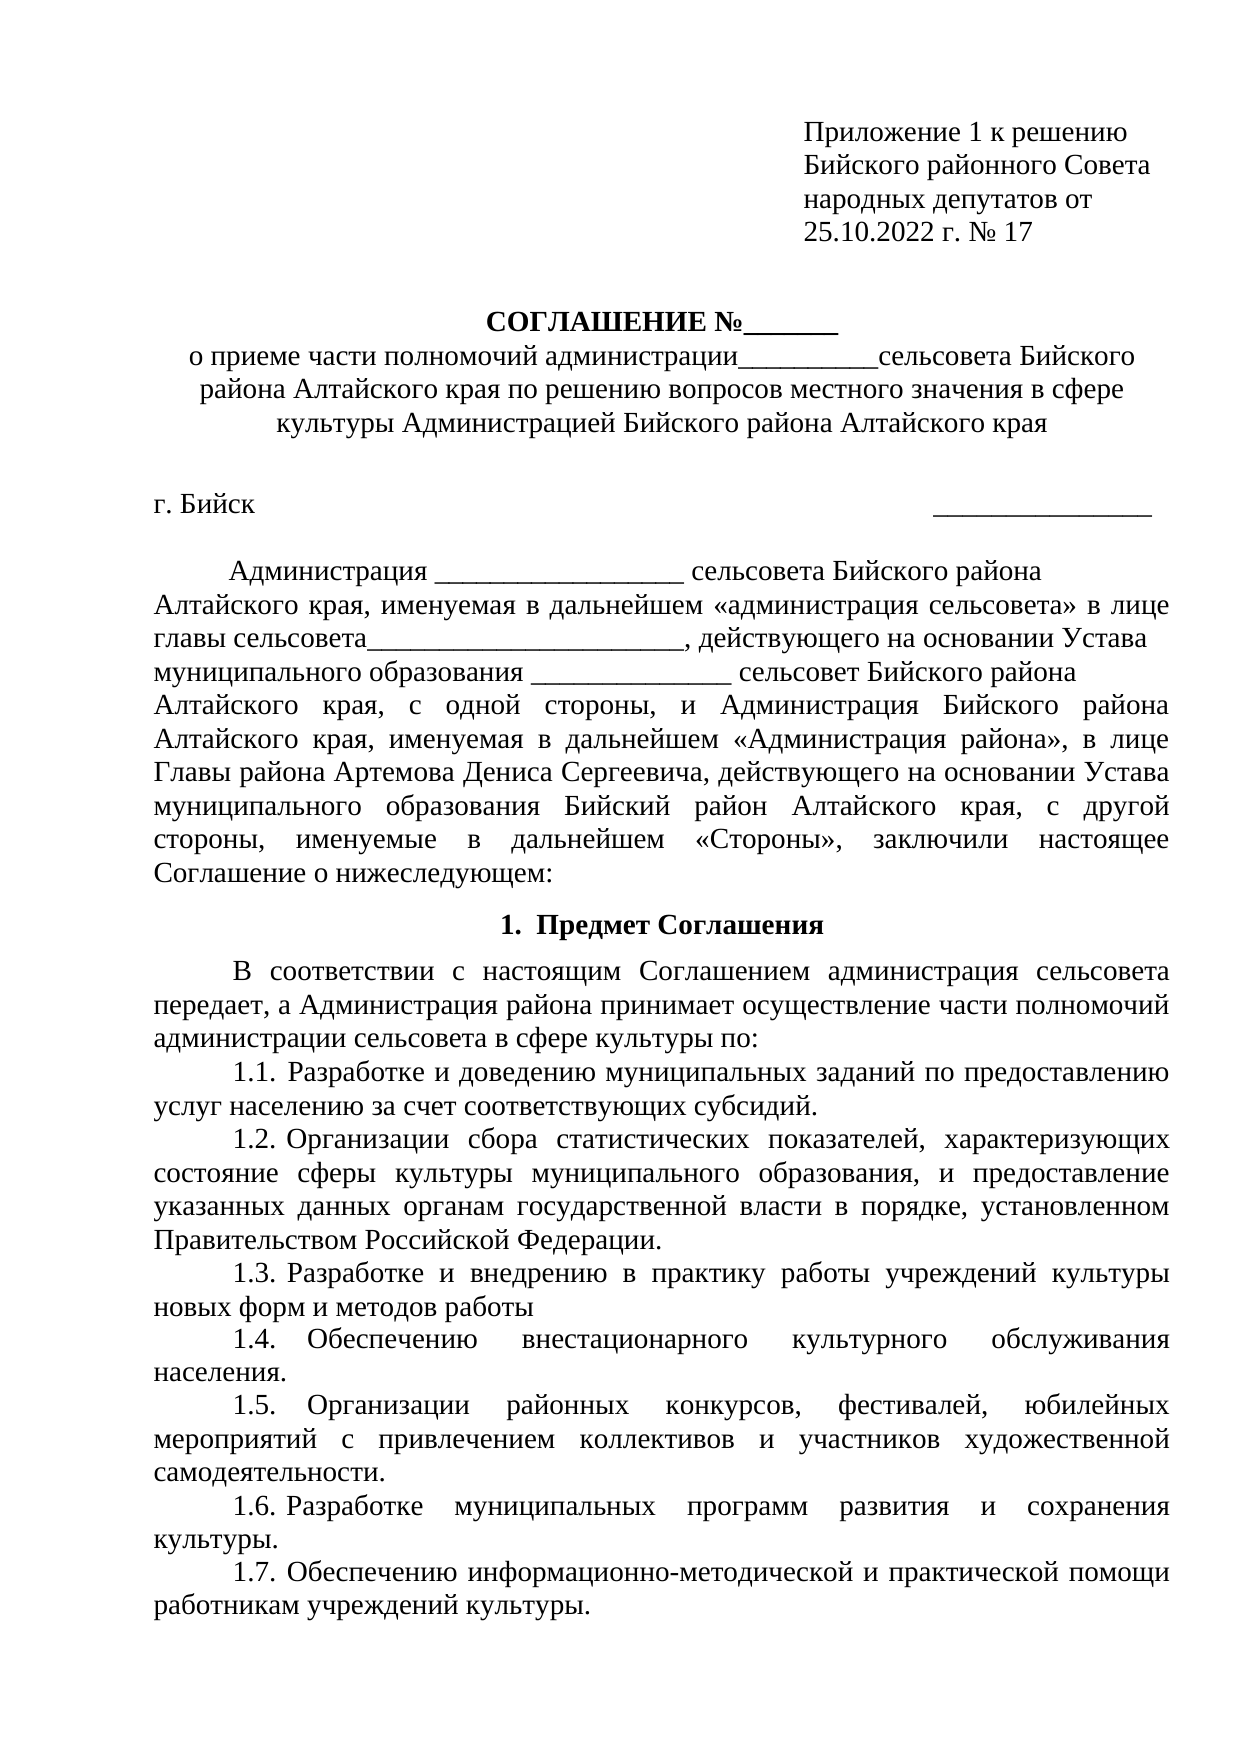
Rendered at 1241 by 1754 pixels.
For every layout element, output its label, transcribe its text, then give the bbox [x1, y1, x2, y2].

list Организации сбора статистических показателей, характеризующих состояние сферы культуры муниципального образования, и предоставление указанных данных органам государственной власти в порядке, установленном Правительством Российской Федерации. [153, 1121, 1170, 1255]
text СОГЛАШЕНИЕ № [153, 304, 1170, 338]
text о приеме части полномочий администрации сельсовета Бийского [153, 338, 1170, 371]
text Администрация сельсовета Бийского района [153, 553, 1170, 587]
text Приложение 1 к решению Бийского районного Совета народных депутатов от 25.10.2022 г. № 17 [803, 114, 1170, 248]
text района Алтайского края по решению вопросов местного значения в сфере культуры Администрацией Бийского района Алтайского края [153, 371, 1170, 438]
list Разработке и внедрению в практику работы учреждений культуры новых форм и методов работы [153, 1255, 1170, 1322]
list Обеспечению информационно-методической и практической помощи работникам учреждений культуры. [153, 1555, 1170, 1620]
text г. Бийск _______________ [153, 486, 1170, 520]
text муниципального образования сельсовет Бийского района [153, 654, 1170, 687]
list Организации районных конкурсов, фестивалей, юбилейных мероприятий с привлечением коллективов и участников художественной самодеятельности. [153, 1387, 1170, 1488]
list Разработке муниципальных программ развития и сохранения культуры. [153, 1488, 1170, 1555]
text Алтайского края, именуемая в дальнейшем «администрация сельсовета» в лице главы сельсовета , действующего на основании Устава [153, 587, 1170, 654]
text В соответствии с настоящим Соглашением администрация сельсовета передает, а Администрация района принимает осуществление части полномочий администрации сельсовета в сфере культуры по: [153, 953, 1170, 1054]
text Алтайского края, с одной стороны, и Администрация Бийского района Алтайского края, именуемая в дальнейшем «Администрация района», в лице Главы района Артемова Дениса Сергеевича, действующего на основании Устава муниципального образования Бийский район Алтайского края, с другой стороны, именуемые в дальнейшем «Стороны», заключили настоящее Соглашение о нижеследующем: [153, 687, 1170, 889]
list Предмет Соглашения [153, 907, 1170, 941]
list Обеспечению внестационарного культурного обслуживания населения. [153, 1322, 1170, 1387]
list Разработке и доведению муниципальных заданий по предоставлению услуг населению за счет соответствующих субсидий. [153, 1054, 1170, 1121]
